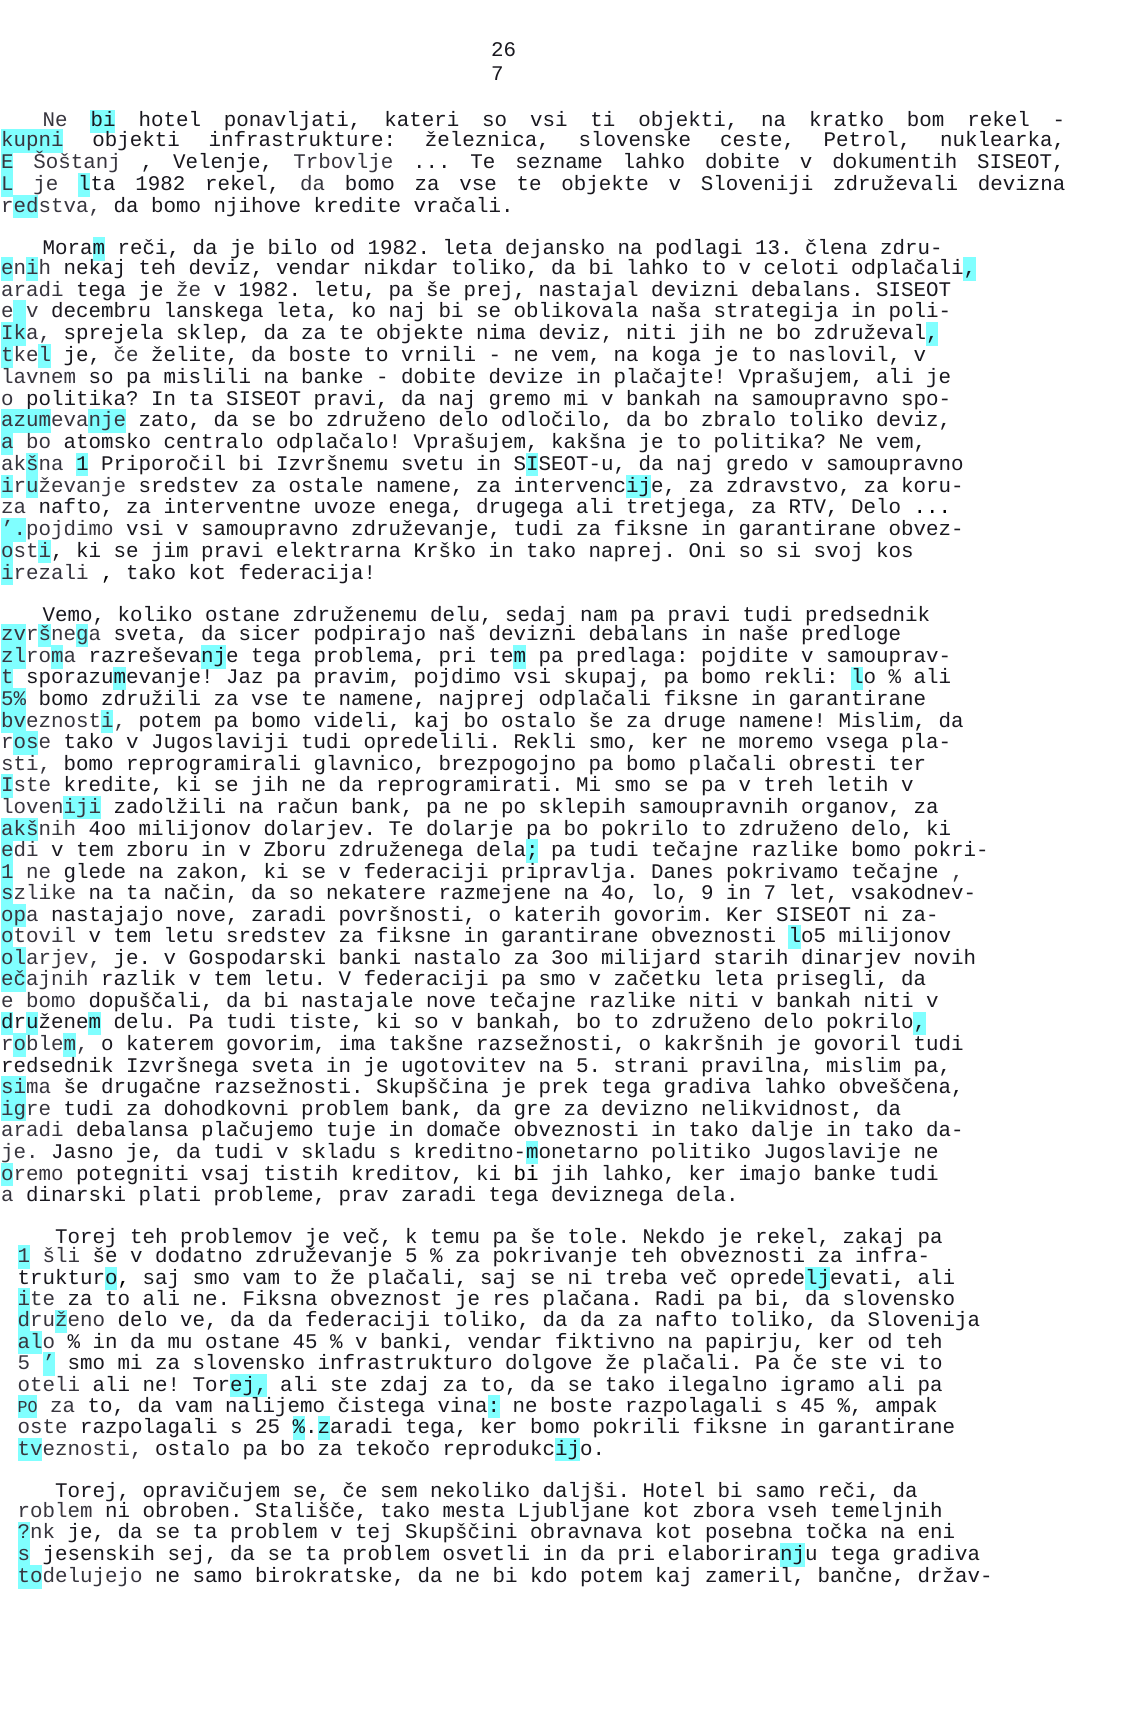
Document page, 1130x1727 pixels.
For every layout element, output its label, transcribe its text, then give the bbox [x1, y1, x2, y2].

text Torej teh problemov je več, k temu pa še tole. Nekdo je rekel, zakaj pa 1 šli še v dodatno združevanje 5 % za pokrivanje teh obveznosti za infra- trukturo, saj smo vam to že plačali, saj se ni treba več opredeljevati, ali ite za to ali ne. Fiksna obveznost je res plačana. Radi pa bi, da slovensko druženo delo ve, da da federaciji toliko, da da za nafto toliko, da Slovenija alo % in da mu ostane 45 % v banki, vendar fiktivno na papirju, ker od teh 5 ’ smo mi za slovensko infrastrukturo dolgove že plačali. Pa če ste vi to oteli ali ne! Torej, ali ste zdaj za to, da se tako ilegalno igramo ali pa po za to, da vam nalijemo čistega vina: ne boste razpolagali s 45 %, ampak oste razpolagali s 25 %.zaradi tega, ker bomo pokrili fiksne in garantirane tveznosti, ostalo pa bo za tekočo reprodukcijo. [17, 1226, 1065, 1461]
text Moram reči, da je bilo od 1982. leta dejansko na podlagi 13. člena zdru- enih nekaj teh deviz, vendar nikdar toliko, da bi lahko to v celoti odplačali, aradi tega je že v 1982. letu, pa še prej, nastajal devizni debalans. SISEOT e v decembru lanskega leta, ko naj bi se oblikovala naša strategija in poli- Ika, sprejela sklep, da za te objekte nima deviz, niti jih ne bo združeval, tkel je, če želite, da boste to vrnili - ne vem, na koga je to naslovil, v lavnem so pa mislili na banke - dobite devize in plačajte! Vprašujem, ali je o politika? In ta SISEOT pravi, da naj gremo mi v bankah na samoupravno spo- azumevanje zato, da se bo združeno delo odločilo, da bo zbralo toliko deviz, a bo atomsko centralo odplačalo! Vprašujem, kakšna je to politika? Ne vem, akšna 1 Priporočil bi Izvršnemu svetu in SISEOT-u, da naj gredo v samoupravno iruževanje sredstev za ostale namene, za intervencije, za zdravstvo, za koru- za nafto, za interventne uvoze enega, drugega ali tretjega, za RTV, Delo ... ’.pojdimo vsi v samoupravno združevanje, tudi za fiksne in garantirane obvez- osti, ki se jim pravi elektrarna Krško in tako naprej. Oni so si svoj kos irezali , tako kot federacija! [1, 237, 1065, 585]
text Ne bi hotel ponavljati, kateri so vsi ti objekti, na kratko bom rekel - kupni objekti infrastrukture: železnica, slovenske ceste, Petrol, nuklearka, E Šoštanj , Velenje, Trbovlje ... Te sezname lahko dobite v dokumentih SISEOT, L je lta 1982 rekel, da bomo za vse te objekte v Sloveniji združevali devizna redstva, da bomo njihove kredite vračali. [1, 109, 1065, 218]
text Vemo, koliko ostane združenemu delu, sedaj nam pa pravi tudi predsednik zvršnega sveta, da sicer podpirajo naš devizni debalans in naše predloge zlroma razreševanje tega problema, pri tem pa predlaga: pojdite v samouprav- t sporazumevanje! Jaz pa pravim, pojdimo vsi skupaj, pa bomo rekli: lo % ali 5% bomo združili za vse te namene, najprej odplačali fiksne in garantirane bveznosti, potem pa bomo videli, kaj bo ostalo še za druge namene! Mislim, da rose tako v Jugoslaviji tudi opredelili. Rekli smo, ker ne moremo vsega pla- sti, bomo reprogramirali glavnico, brezpogojno pa bomo plačali obresti ter Iste kredite, ki se jih ne da reprogramirati. Mi smo se pa v treh letih v loveniji zadolžili na račun bank, pa ne po sklepih samoupravnih organov, za akšnih 4oo milijonov dolarjev. Te dolarje pa bo pokrilo to združeno delo, ki edi v tem zboru in v Zboru združenega dela; pa tudi tečajne razlike bomo pokri- 1 ne glede na zakon, ki se v federaciji pripravlja. Danes pokrivamo tečajne , szlike na ta način, da so nekatere razmejene na 4o, lo, 9 in 7 let, vsakodnev- opa nastajajo nove, zaradi površnosti, o katerih govorim. Ker SISEOT ni za- otovil v tem letu sredstev za fiksne in garantirane obveznosti lo5 milijonov olarjev, je. v Gospodarski banki nastalo za 3oo milijard starih dinarjev novih ečajnih razlik v tem letu. V federaciji pa smo v začetku leta prisegli, da e bomo dopuščali, da bi nastajale nove tečajne razlike niti v bankah niti v druženem delu. Pa tudi tiste, ki so v bankah, bo to združeno delo pokrilo, roblem, o katerem govorim, ima takšne razsežnosti, o kakršnih je govoril tudi redsednik Izvršnega sveta in je ugotovitev na 5. strani pravilna, mislim pa, sima še drugačne razsežnosti. Skupščina je prek tega gradiva lahko obveščena, igre tudi za dohodkovni problem bank, da gre za devizno nelikvidnost, da aradi debalansa plačujemo tuje in domače obveznosti in tako dalje in tako da- je. Jasno je, da tudi v skladu s kreditno-monetarno politiko Jugoslavije ne oremo potegniti vsaj tistih kreditov, ki bi jih lahko, ker imajo banke tudi a dinarski plati probleme, prav zaradi tega deviznega dela. [1, 604, 1065, 1208]
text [17, 1480, 1065, 1589]
